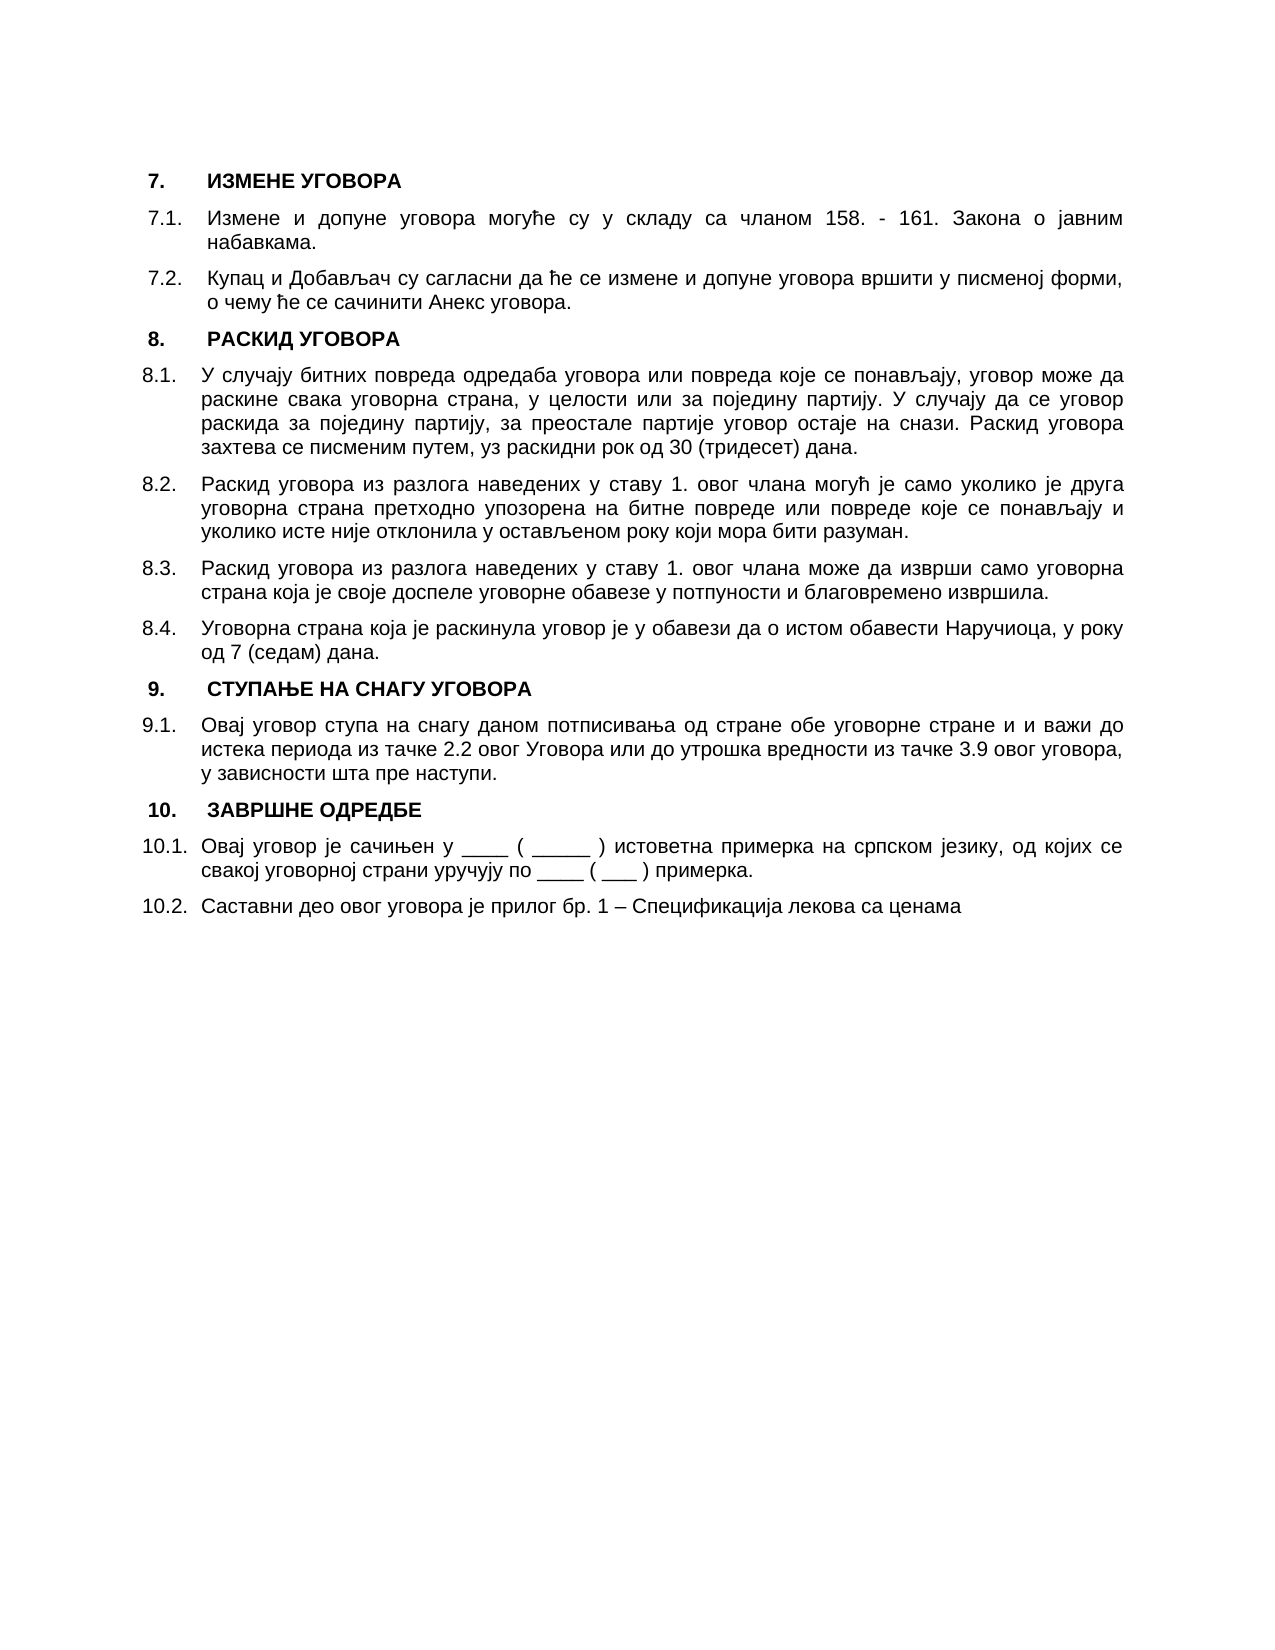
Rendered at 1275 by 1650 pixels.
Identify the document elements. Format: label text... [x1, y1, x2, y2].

list Уговорна страна која је раскинула уговор је у обавези да о истом обавести Наручиоца, у року од 7 (седам) дана. [142, 616, 1125, 664]
list Саставни део овог уговора је прилог бр. 1 – Спецификација лекова са ценама [142, 894, 1125, 918]
list Овај уговор ступа на снагу даном потписивања од стране обе уговорне стране и и важи до истека периода из тачке 2.2 овог Уговора или до утрошка вредности из тачке 3.9 овог уговора, у зависности шта пре наступи. [142, 713, 1125, 785]
list ЗАВРШНЕ ОДРЕДБЕ [148, 797, 1125, 821]
list Раскид уговора из разлога наведених у ставу 1. овог члана могућ је само уколико је друга уговорна страна претходно упозорена на битне повреде или повреде које се понављају и уколико исте није отклонила у остављеном року који мора бити разуман. [142, 471, 1125, 543]
list Раскид уговора из разлога наведених у ставу 1. овог члана може да изврши само уговорна страна која је своје доспеле уговорне обавезе у потпуности и благовремено извршила. [142, 556, 1125, 604]
list Купац и Добављач су сагласни да ће се измене и допуне уговора вршити у писменој форми, о чему ће се сачинити Анекс уговора. [148, 266, 1125, 314]
list РАСКИД УГОВОРА [148, 327, 1125, 351]
list СТУПАЊЕ НА СНАГУ УГОВОРА [148, 677, 1125, 701]
list ИЗМЕНЕ УГОВОРА [148, 169, 1125, 193]
list У случају битних повреда одредаба уговора или повреда које се понављају, уговор може да раскине свака уговорна страна, у целости или за поједину партију. У случају да се уговор раскида за поједину партију, за преостале партије уговор остаје на снази. Раскид уговора захтева се писменим путем, уз раскидни рок од 30 (тридесет) дана. [142, 363, 1125, 459]
list Овај уговор је сачињен у ____ ( _____ ) истоветна примерка на српском језику, од којих се свакој уговорној страни уручују по ____ ( ___ ) примерка. [142, 834, 1125, 882]
list Измене и допуне уговора могуће су у складу са чланом 158. - 161. Закона о јавним набавкама. [148, 206, 1125, 254]
